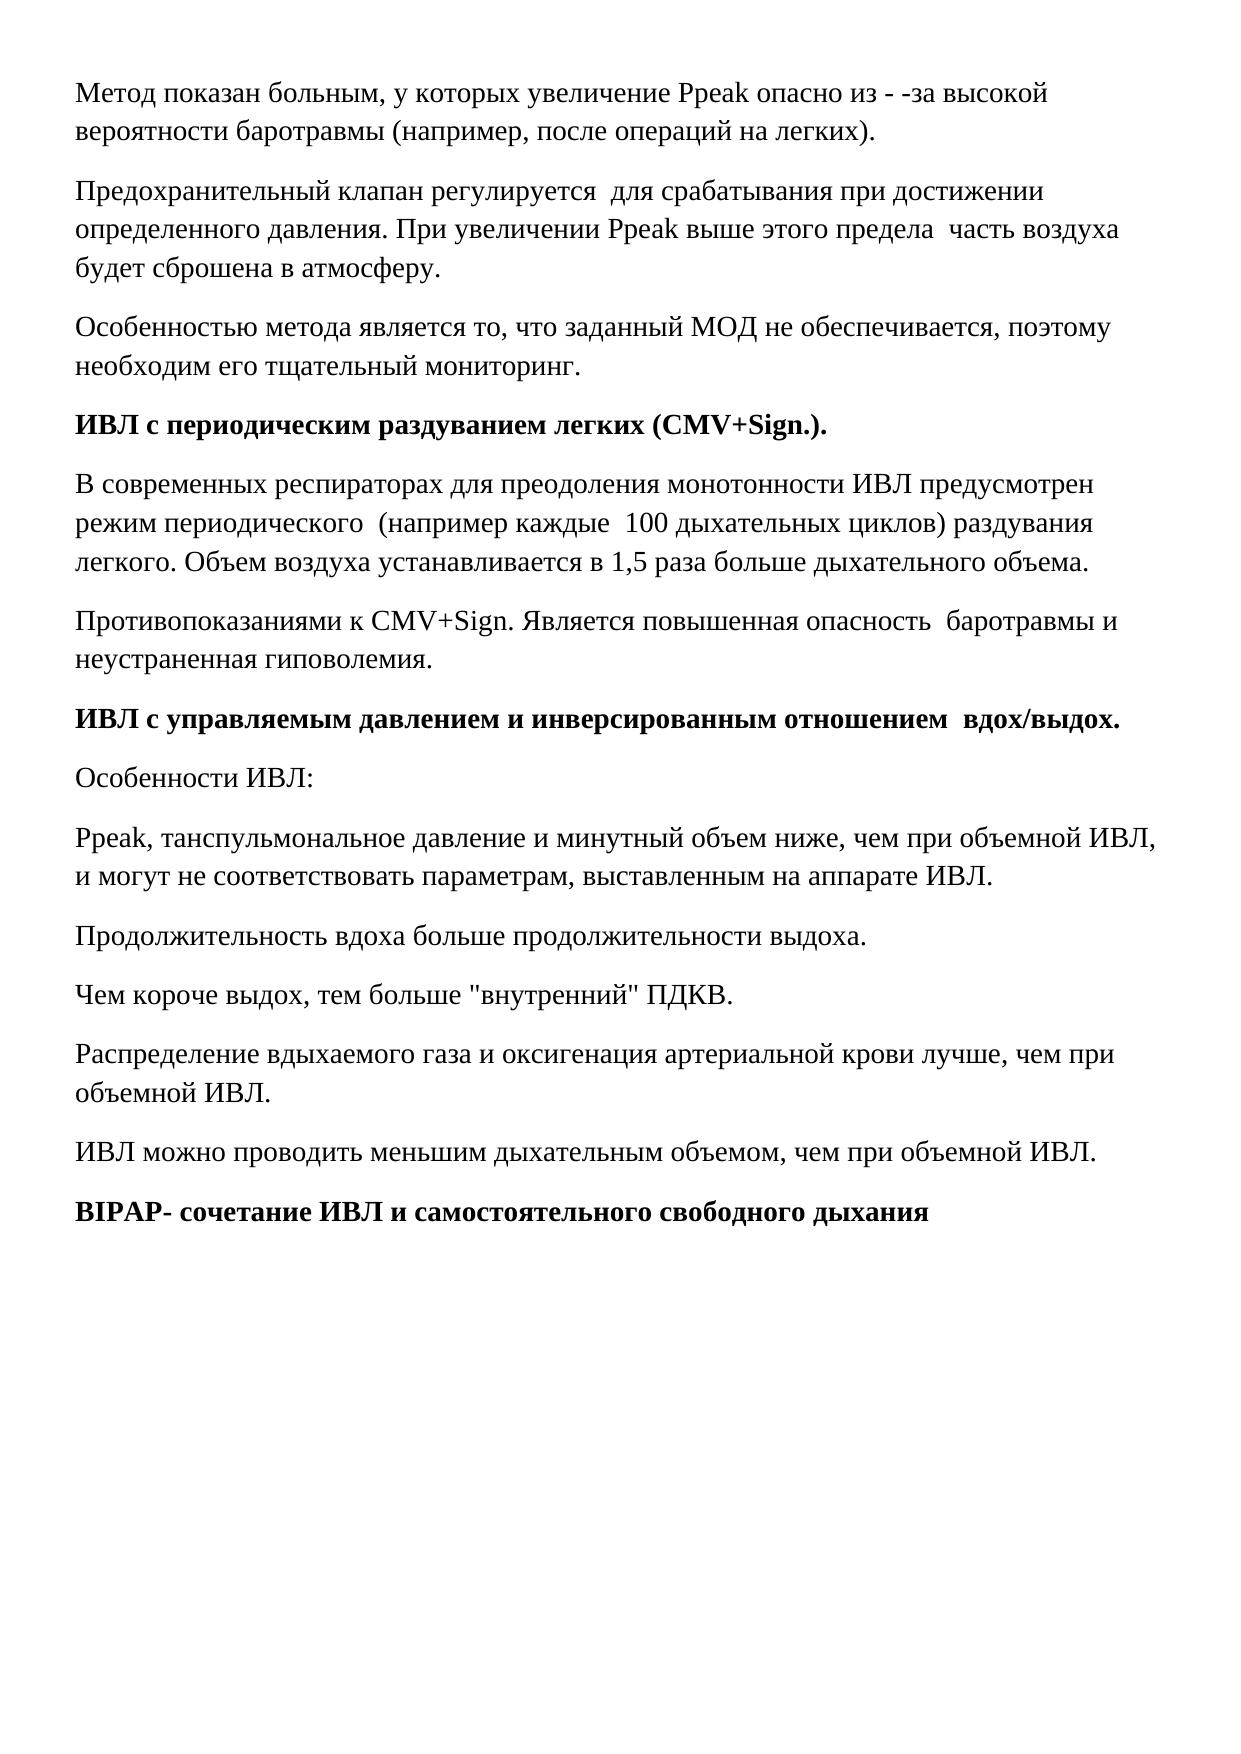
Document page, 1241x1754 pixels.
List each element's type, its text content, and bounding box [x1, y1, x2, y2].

text ИВЛ можно проводить меньшим дыхательным объемом, чем при объемной ИВЛ. [75, 1134, 1165, 1168]
text ИВЛ с управляемым давлением и инверсированным отношением вдох/выдох. [75, 701, 1165, 734]
text ИВЛ с периодическим раздуванием легких (CMV+Sign.). [75, 407, 1165, 441]
text Ppeak, танспульмональное давление и минутный объем ниже, чем при объемной ИВЛ, и могут не соответствовать параметрам, выставленным на аппарате ИВЛ. [75, 820, 1165, 892]
text Продолжительность вдоха больше продолжительности выдоха. [75, 918, 1165, 951]
text Особенностью метода является то, что заданный МОД не обеспечивается, поэтому необходим его тщательный мониторинг. [75, 309, 1165, 381]
text BIPAP- сочетание ИВЛ и самостоятельного свободного дыхания [75, 1194, 1165, 1227]
text Особенности ИВЛ: [75, 760, 1165, 794]
text Предохранительный клапан регулируется для срабатывания при достижении определенного давления. При увеличении Ppeak выше этого предела часть воздуха будет сброшена в атмосферу. [75, 173, 1165, 283]
text Распределение вдыхаемого газа и оксигенация артериальной крови лучше, чем при объемной ИВЛ. [75, 1036, 1165, 1108]
text В современных респираторах для преодоления монотонности ИВЛ предусмотрен режим периодического (например каждые 100 дыхательных циклов) раздувания легкого. Объем воздуха устанавливается в 1,5 раза больше дыхательного объема. [75, 467, 1165, 577]
text Чем короче выдох, тем больше "внутренний" ПДКВ. [75, 977, 1165, 1011]
text Противопоказаниями к CMV+Sign. Является повышенная опасность баротравмы и неустраненная гиповолемия. [75, 603, 1165, 675]
text Метод показан больным, у которых увеличение Ppeak опасно из - -за высокой вероятности баротравмы (например, после операций на легких). [75, 75, 1165, 147]
